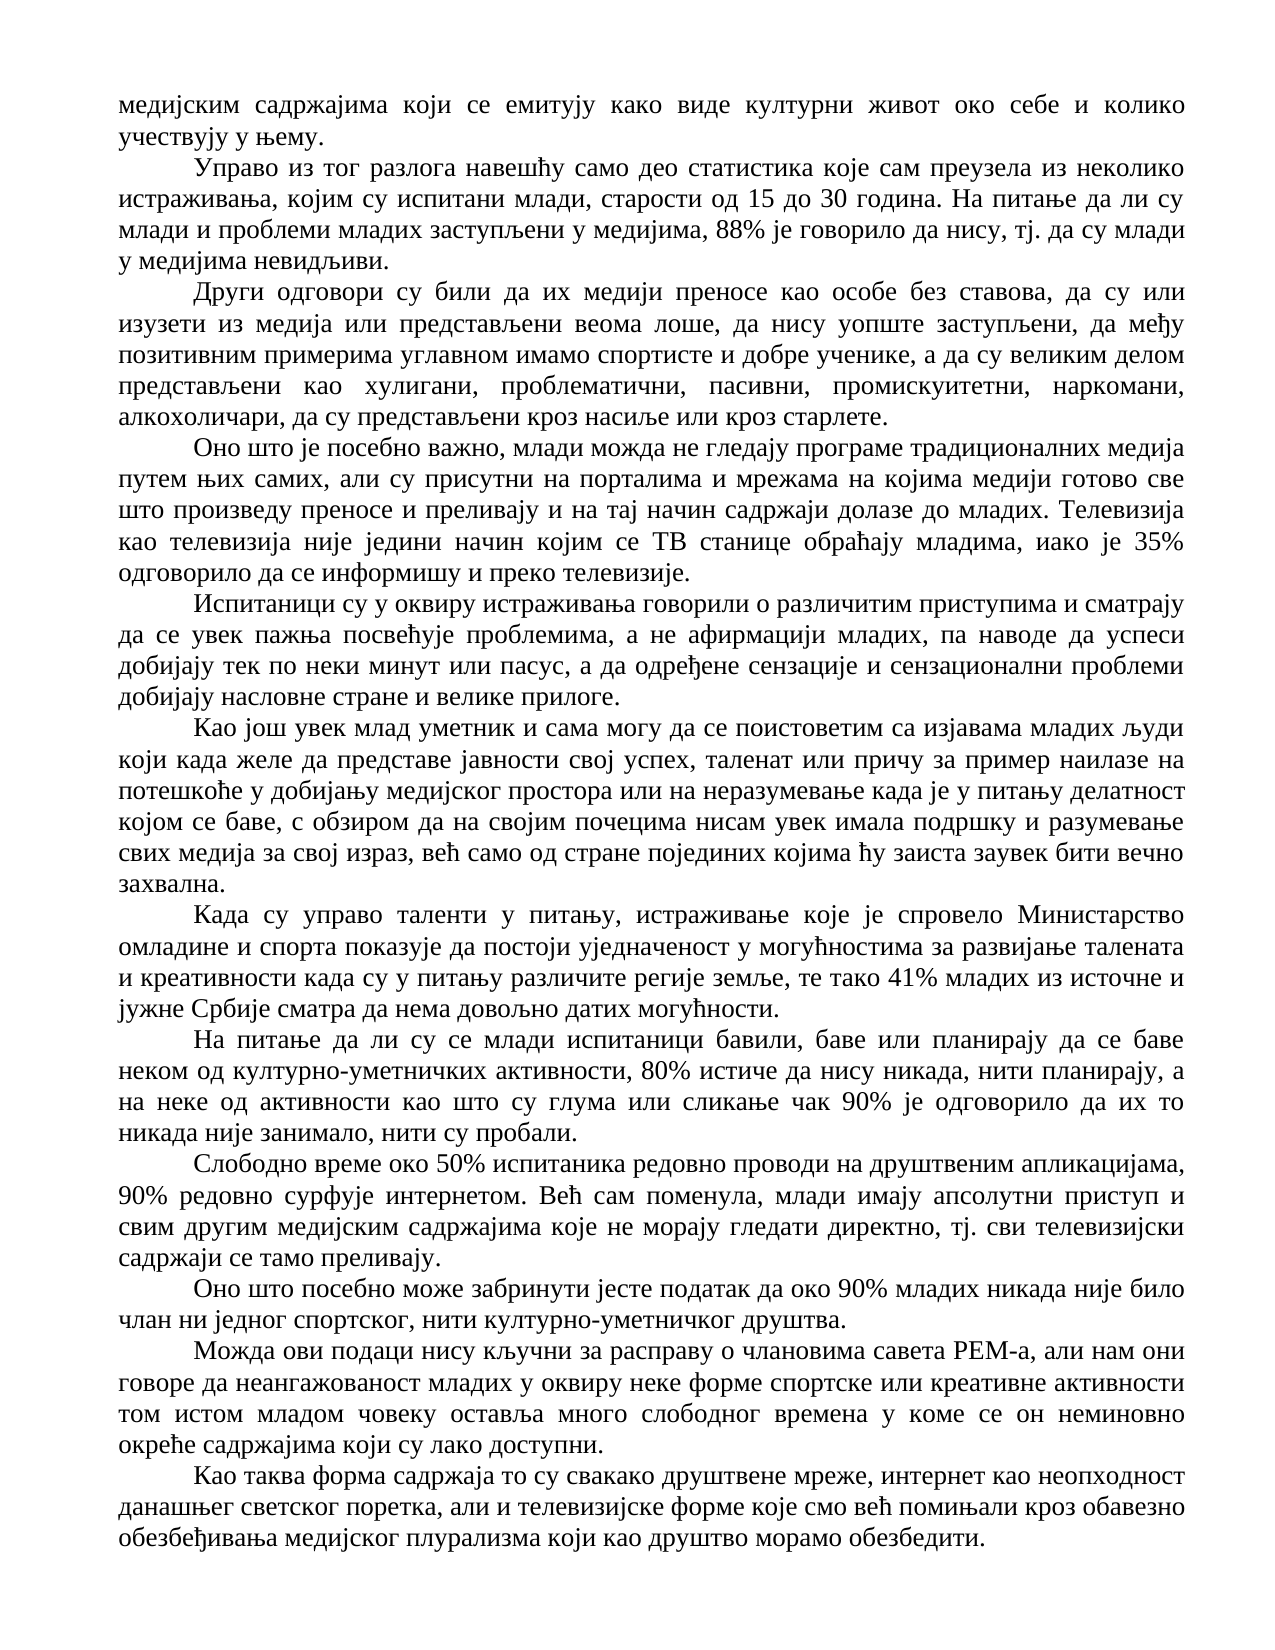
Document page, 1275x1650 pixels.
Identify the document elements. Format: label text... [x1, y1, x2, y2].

text Други одговори су били да их медији преносе као особе без ставова, да су или изузети из медија или представљени веома лоше, да нису уопште заступљени, да међу позитивним примерима углавном имамо спортисте и добре ученике, а да су великим делом представљени као хулигани, проблематични, пасивни, промискуитетни, наркомани, алкохоличари, да су представљени кроз насиље или кроз старлете. [118, 276, 1186, 431]
text Испитаници су у оквиру истраживања говорили о различитим приступима и сматрају да се увек пажња посвећује проблемима, а не афирмацији младих, па наводе да успеси добијају тек по неки минут или пасус, а да одређене сензације и сензационални проблеми добијају насловне стране и велике прилоге. [118, 587, 1186, 712]
text Слободно време око 50% испитаника редовно проводи на друштвеним апликацијама, 90% редовно сурфује интернетом. Већ сам поменула, млади имају апсолутни приступ и свим другим медијским садржајима које не морају гледати директно, тј. сви телевизијски садржаји се тамо преливају. [118, 1148, 1186, 1272]
text Можда ови подаци нису кључни за расправу о члановима савета РЕМ-а, али нам они говоре да неангажованост младих у оквиру неке форме спортске или креативне активности том истом младом човеку оставља много слободног времена у коме се он неминовно окреће садржајима који су лако доступни. [118, 1334, 1186, 1459]
text Као још увек млад уметник и сама могу да се поистоветим са изјавама младих људи који када желе да представе јавности свој успех, таленат или причу за пример наилазе на потешкоће у добијању медијског простора или на неразумевање када је у питању делатност којом се баве, с обзиром да на својим почецима нисам увек имала подршку и разумевање свих медија за свој израз, већ само од стране појединих којима ћу заиста заувек бити вечно захвална. [118, 712, 1186, 898]
text Као таква форма садржаја то су свакако друштвене мреже, интернет као неопходност данашњег светског поретка, али и телевизијске форме које смо већ помињали кроз обавезно обезбеђивања медијског плурализма који као друштво морамо обезбедити. [118, 1459, 1186, 1552]
text Оно што је посебно важно, млади можда не гледају програме традиционалних медија путем њих самих, али су присутни на порталима и мрежама на којима медији готово све што произведу преносе и преливају и на тај начин садржаји долазе до младих. Телевизија као телевизија није једини начин којим се ТВ станице обраћају младима, иако је 35% одговорило да се информишу и преко телевизије. [118, 431, 1186, 587]
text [118, 89, 1186, 151]
text Управо из тог разлога навешћу само део статистика које сам преузела из неколико истраживања, којим су испитани млади, старости од 15 до 30 година. На питање да ли су млади и проблеми младих заступљени у медијима, 88% је говорило да нису, тј. да су млади у медијима невидљиви. [118, 151, 1186, 276]
text Када су управо таленти у питању, истраживање које је спровело Министарство омладине и спорта показује да постоји уједначеност у могућностима за развијање талената и креативности када су у питању различите регије земље, те тако 41% младих из источне и јужне Србије сматра да нема довољно датих могућности. [118, 898, 1186, 1023]
text Оно што посебно може забринути јесте податак да око 90% младих никада није било члан ни једног спортског, нити културно-уметничког друштва. [118, 1272, 1186, 1334]
text На питање да ли су се млади испитаници бавили, баве или планирају да се баве неком од културно-уметничких активности, 80% истиче да нису никада, нити планирају, а на неке од активности као што су глума или сликање чак 90% је одговорило да их то никада није занимало, нити су пробали. [118, 1023, 1186, 1148]
